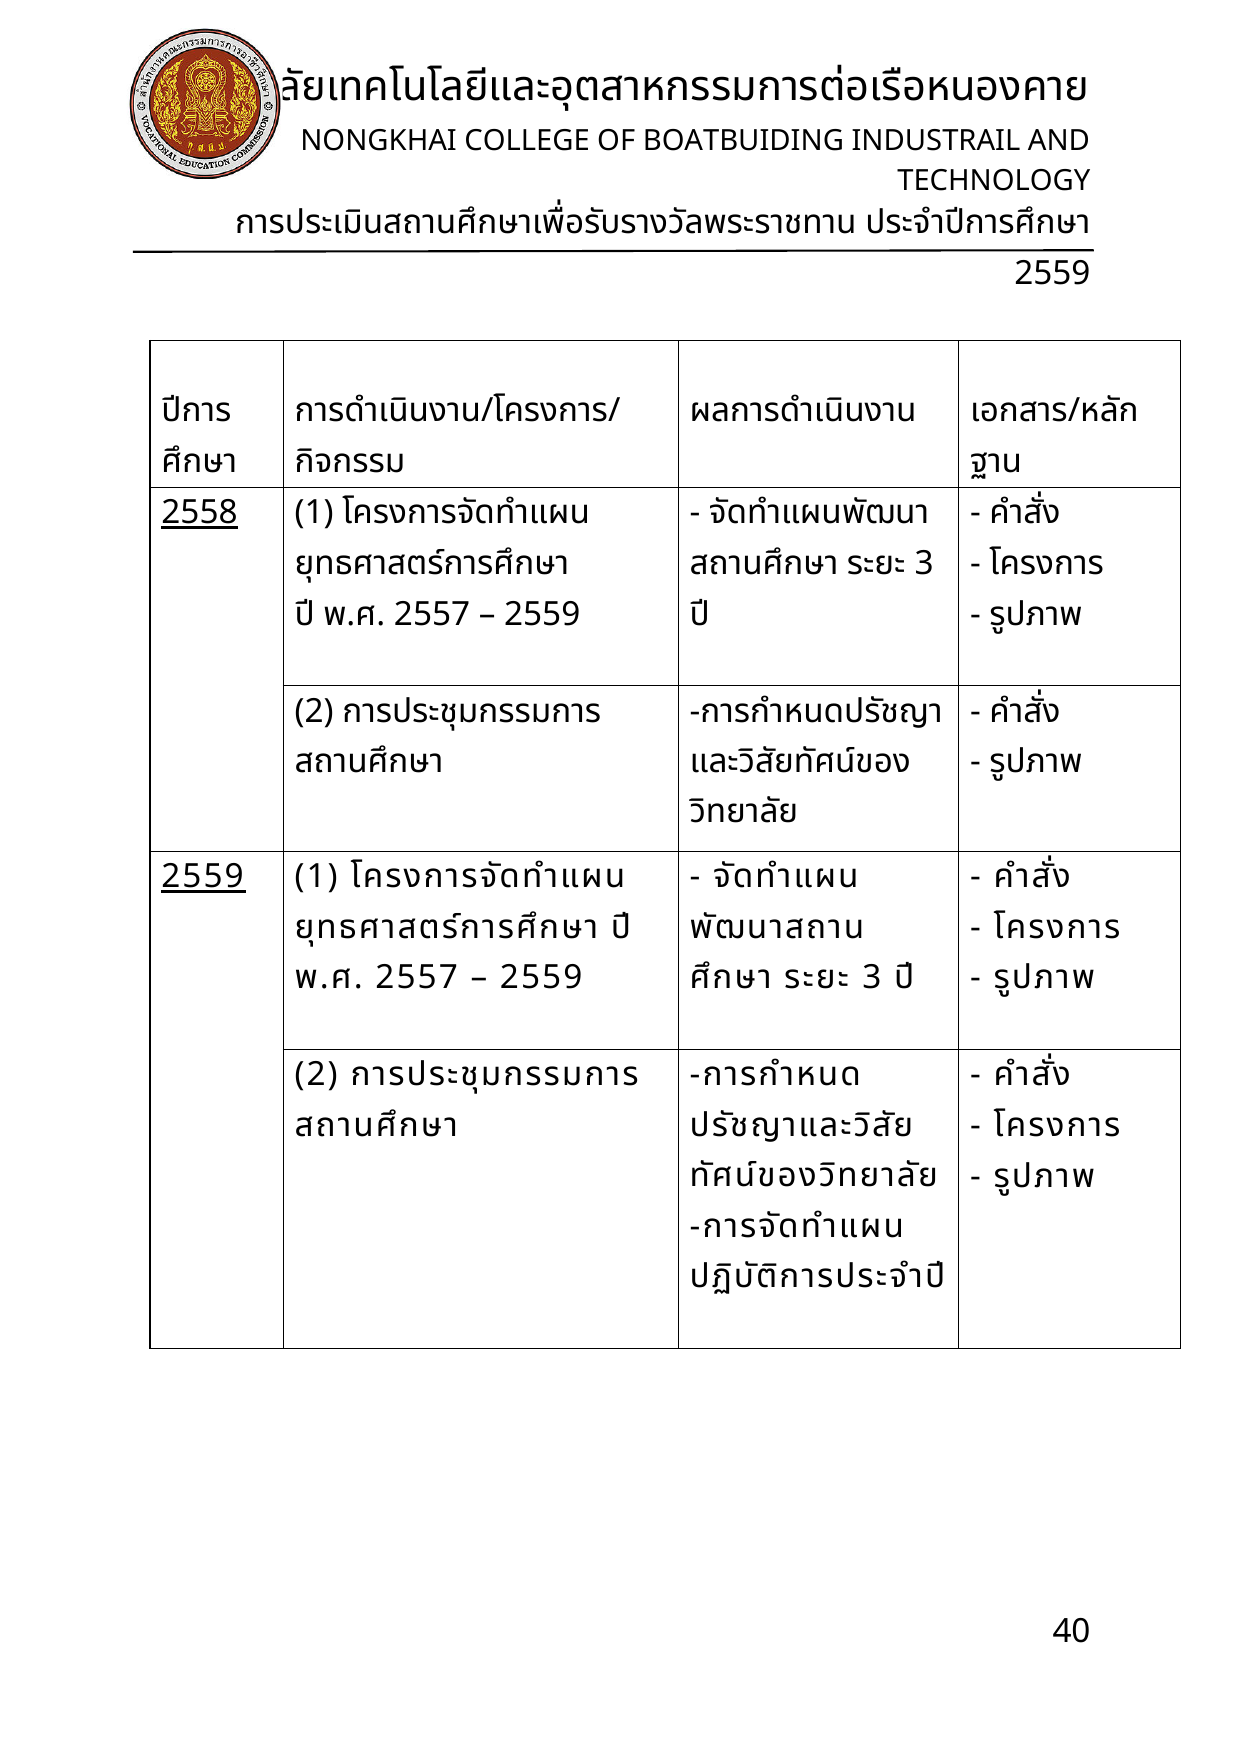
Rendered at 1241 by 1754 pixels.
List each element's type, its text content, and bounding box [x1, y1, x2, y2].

table_cell - จัดทำแผนพัฒนาสถานศึกษา ระยะ 3 ปี [679, 852, 958, 1049]
table_cell (2) การประชุมกรรมการสถานศึกษา [284, 1050, 678, 1348]
table_cell - จัดทำแผนพัฒนาสถานศึกษา ระยะ 3 ปี [679, 488, 958, 685]
table_header เอกสาร/หลักฐาน [959, 341, 1180, 487]
table_cell (1) โครงการจัดทำแผนยุทธศาสตร์การศึกษา ปี พ.ศ. 2557 – 2559 [284, 852, 678, 1049]
table_cell (1) โครงการจัดทำแผนยุทธศาสตร์การศึกษา ปี พ.ศ. 2557 – 2559 [284, 488, 678, 685]
table_cell 2559 [151, 852, 283, 1348]
picture [126, 28, 283, 178]
table_cell (2) การประชุมกรรมการสถานศึกษา [284, 686, 678, 851]
table_cell 2558 [151, 488, 283, 851]
table_header ปีการศึกษา [151, 341, 283, 487]
table_header ผลการดำเนินงาน [679, 341, 958, 487]
table_header การดำเนินงาน/โครงการ/กิจกรรม [284, 341, 678, 487]
table_cell -การกำหนดปรัชญาและวิสัยทัศน์ของวิทยาลัย -การจัดทำแผนปฏิบัติการประจำปี [679, 1050, 958, 1348]
table_cell - คำสั่ง - โครงการ - รูปภาพ [959, 1050, 1180, 1348]
table_cell - คำสั่ง - โครงการ - รูปภาพ [959, 852, 1180, 1049]
table_cell - คำสั่ง - รูปภาพ [959, 686, 1180, 851]
table_cell - คำสั่ง - โครงการ - รูปภาพ [959, 488, 1180, 685]
table_cell -การกำหนดปรัชญาและวิสัยทัศน์ของวิทยาลัย [679, 686, 958, 851]
